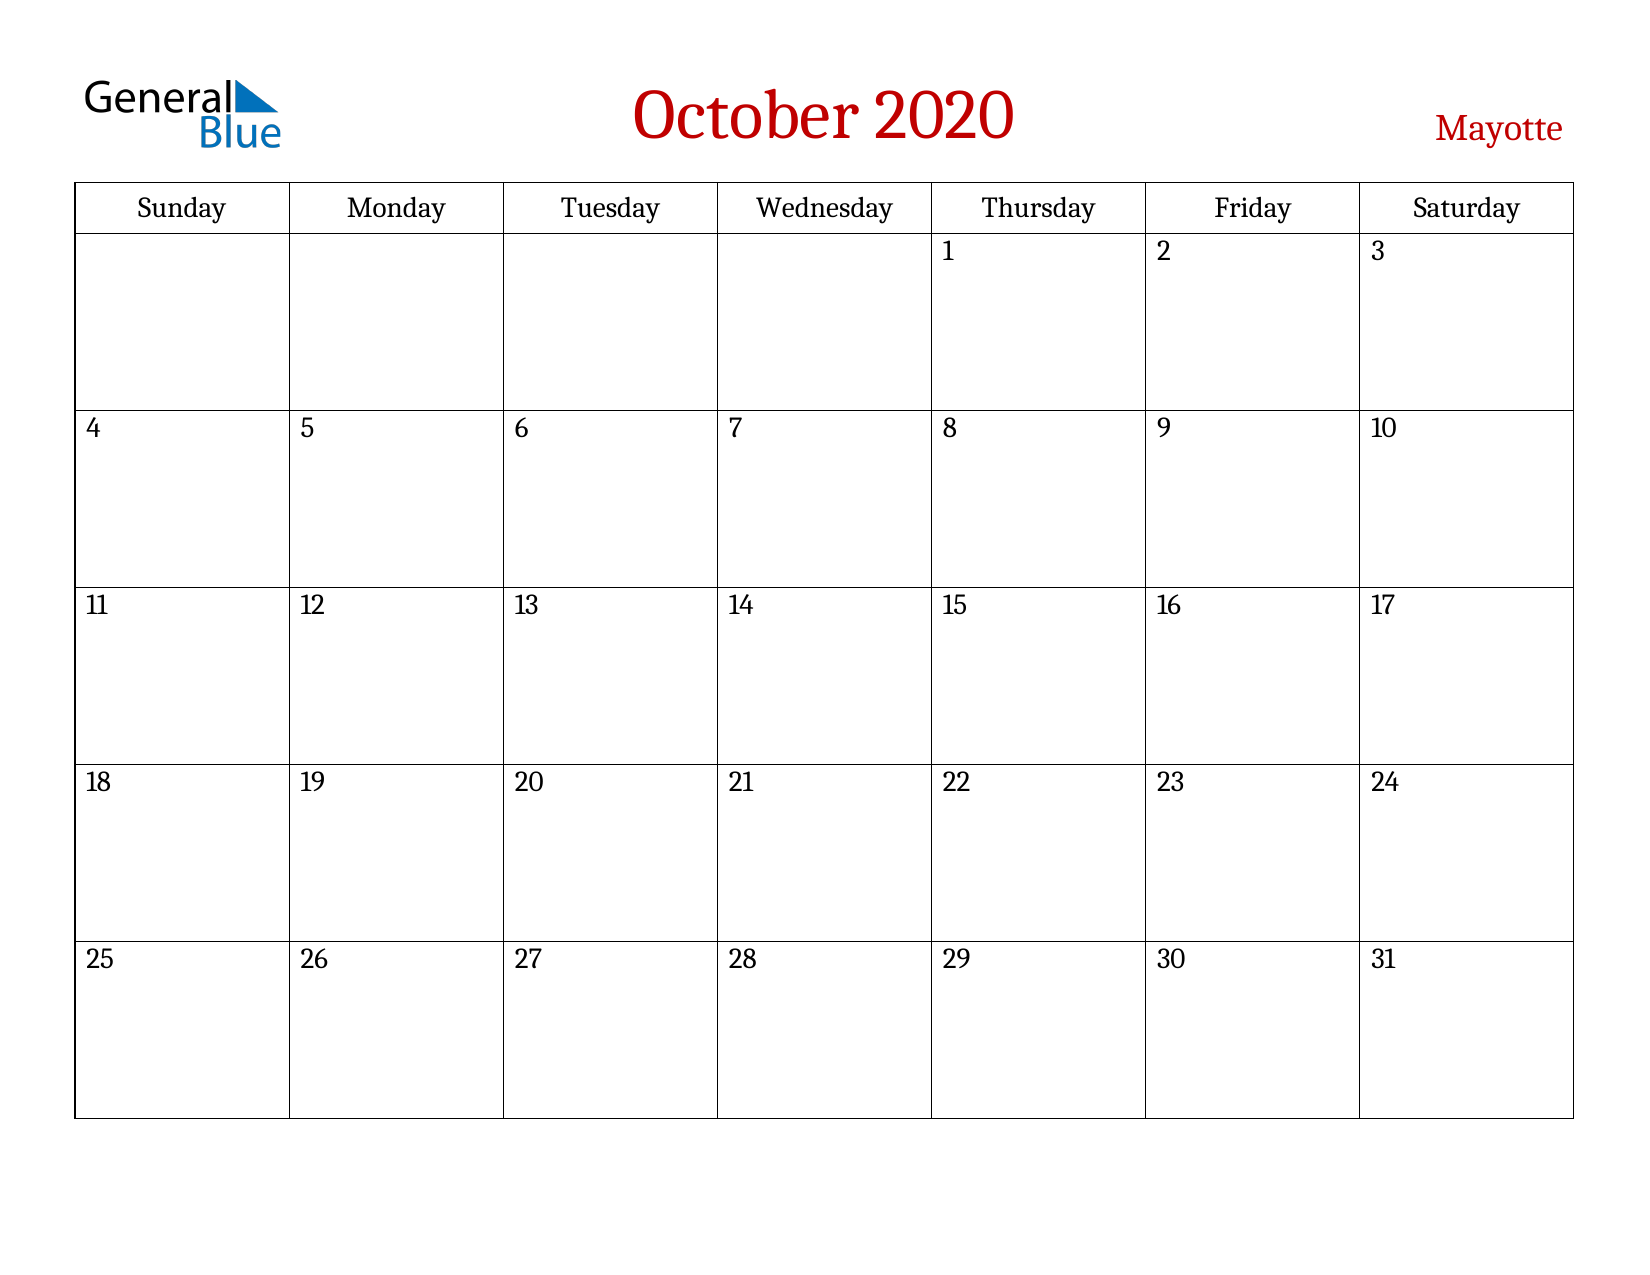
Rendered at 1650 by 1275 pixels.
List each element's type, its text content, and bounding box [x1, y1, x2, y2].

table_cell [504, 629, 717, 764]
table_cell [1360, 629, 1573, 764]
table_cell 30 [1146, 942, 1359, 983]
table_cell 19 [290, 765, 503, 806]
table_cell [1146, 983, 1359, 1118]
table_cell 24 [1360, 765, 1573, 806]
table_cell [504, 275, 717, 410]
table_cell [1360, 452, 1573, 587]
table_cell 7 [718, 411, 931, 452]
table_cell 6 [504, 411, 717, 452]
table_cell [76, 452, 289, 587]
table_cell [718, 275, 931, 410]
table_cell 18 [76, 765, 289, 806]
table_cell 27 [504, 942, 717, 983]
table_cell 10 [1360, 411, 1573, 452]
table_cell 5 [290, 411, 503, 452]
table_cell [290, 983, 503, 1118]
table_cell [718, 629, 931, 764]
table_cell 13 [504, 588, 717, 629]
table_cell [290, 234, 503, 275]
table_cell 22 [932, 765, 1145, 806]
table_cell [504, 806, 717, 941]
table_cell 9 [1146, 411, 1359, 452]
table_cell [1146, 806, 1359, 941]
table_cell [290, 452, 503, 587]
table_cell [932, 983, 1145, 1118]
table_cell [76, 806, 289, 941]
table_cell 4 [76, 411, 289, 452]
table_cell [1146, 629, 1359, 764]
table_cell Saturday [1360, 183, 1573, 233]
table_cell 8 [932, 411, 1145, 452]
table_cell [932, 806, 1145, 941]
table_cell 31 [1360, 942, 1573, 983]
table_header Mayotte [1146, 75, 1574, 182]
table_header [75, 75, 503, 182]
table_cell [932, 452, 1145, 587]
table_cell [290, 275, 503, 410]
table_cell [718, 234, 931, 275]
table_cell Sunday [76, 183, 289, 233]
table_cell [76, 983, 289, 1118]
table_cell [76, 275, 289, 410]
picture [85, 80, 281, 148]
table_cell 2 [1146, 234, 1359, 275]
table_cell [290, 629, 503, 764]
table_cell [76, 629, 289, 764]
table_cell Thursday [932, 183, 1145, 233]
table_cell 1 [932, 234, 1145, 275]
table_cell [1360, 806, 1573, 941]
table_cell 25 [76, 942, 289, 983]
table_cell [1146, 275, 1359, 410]
table_cell [1146, 452, 1359, 587]
table_cell 20 [504, 765, 717, 806]
table_cell [718, 452, 931, 587]
table_cell [1360, 983, 1573, 1118]
table_cell [504, 452, 717, 587]
table_cell 11 [76, 588, 289, 629]
table_cell 29 [932, 942, 1145, 983]
table_cell [290, 806, 503, 941]
table_cell 28 [718, 942, 931, 983]
table_cell 14 [718, 588, 931, 629]
table_cell Tuesday [504, 183, 717, 233]
table_cell 16 [1146, 588, 1359, 629]
table_cell [1360, 275, 1573, 410]
table_cell [504, 234, 717, 275]
table_cell Friday [1146, 183, 1359, 233]
table_cell [76, 234, 289, 275]
table_cell Wednesday [718, 183, 931, 233]
table_cell 21 [718, 765, 931, 806]
table_cell 26 [290, 942, 503, 983]
table_cell [504, 983, 717, 1118]
table_cell 17 [1360, 588, 1573, 629]
table_cell [718, 983, 931, 1118]
table_cell [718, 806, 931, 941]
table_cell [932, 629, 1145, 764]
table_cell [932, 275, 1145, 410]
table_header October 2020 [503, 75, 1146, 182]
table_cell 3 [1360, 234, 1573, 275]
table_cell 12 [290, 588, 503, 629]
table_cell 15 [932, 588, 1145, 629]
table_cell 23 [1146, 765, 1359, 806]
table_cell Monday [290, 183, 503, 233]
